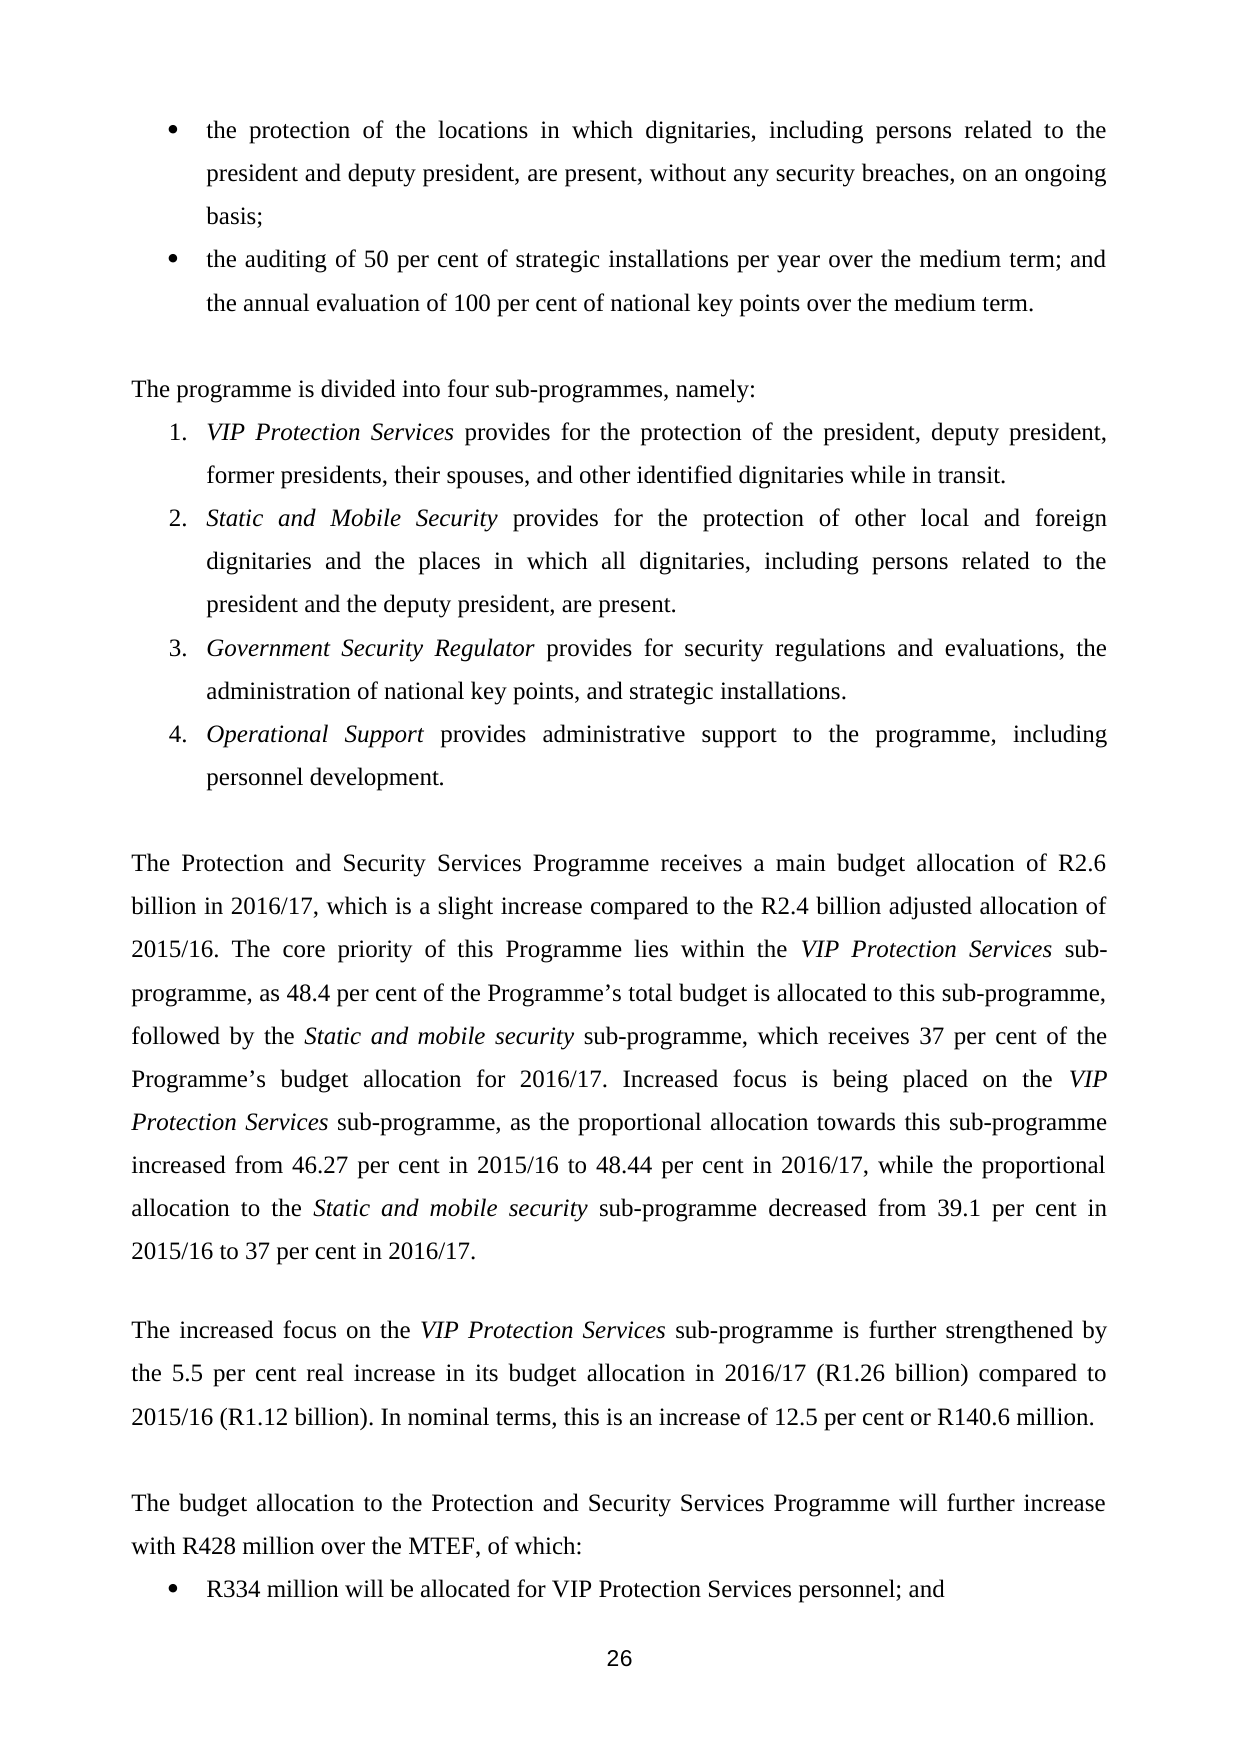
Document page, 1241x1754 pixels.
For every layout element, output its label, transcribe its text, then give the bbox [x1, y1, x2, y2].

list Operational Support provides administrative support to the programme, including personnel development. [169, 719, 1107, 791]
text The budget allocation to the Protection and Security Services Programme will further increase with R428 million over the MTEF, of which: [131, 1488, 1107, 1560]
list Government Security Regulator provides for security regulations and evaluations, the administration of national key points, and strategic installations. [169, 633, 1107, 704]
text The Protection and Security Services Programme receives a main budget allocation of R2.6 billion in 2016/17, which is a slight increase compared to the R2.4 billion adjusted allocation of 2015/16. The core priority of this Programme lies within the VIP Protection Services sub-programme, as 48.4 per cent of the Programme’s total budget is allocated to this sub-programme, followed by the Static and mobile security sub-programme, which receives 37 per cent of the Programme’s budget allocation for 2016/17. Increased focus is being placed on the VIP Protection Services sub-programme, as the proportional allocation towards this sub-programme increased from 46.27 per cent in 2015/16 to 48.44 per cent in 2016/17, while the proportional allocation to the Static and mobile security sub-programme decreased from 39.1 per cent in 2015/16 to 37 per cent in 2016/17. [131, 848, 1107, 1265]
list R334 million will be allocated for VIP Protection Services personnel; and [169, 1574, 1107, 1603]
list the protection of the locations in which dignitaries, including persons related to the president and deputy president, are present, without any security breaches, on an ongoing basis; [169, 115, 1107, 230]
list VIP Protection Services provides for the protection of the president, deputy president, former presidents, their spouses, and other identified dignitaries while in transit. [169, 417, 1107, 489]
text The increased focus on the VIP Protection Services sub-programme is further strengthened by the 5.5 per cent real increase in its budget allocation in 2016/17 (R1.26 billion) compared to 2015/16 (R1.12 billion). In nominal terms, this is an increase of 12.5 per cent or R140.6 million. [131, 1315, 1107, 1430]
list Static and Mobile Security provides for the protection of other local and foreign dignitaries and the places in which all dignitaries, including persons related to the president and the deputy president, are present. [169, 503, 1107, 618]
list the auditing of 50 per cent of strategic installations per year over the medium term; and the annual evaluation of 100 per cent of national key points over the medium term. [169, 244, 1107, 316]
text The programme is divided into four sub-programmes, namely: [131, 374, 1107, 403]
